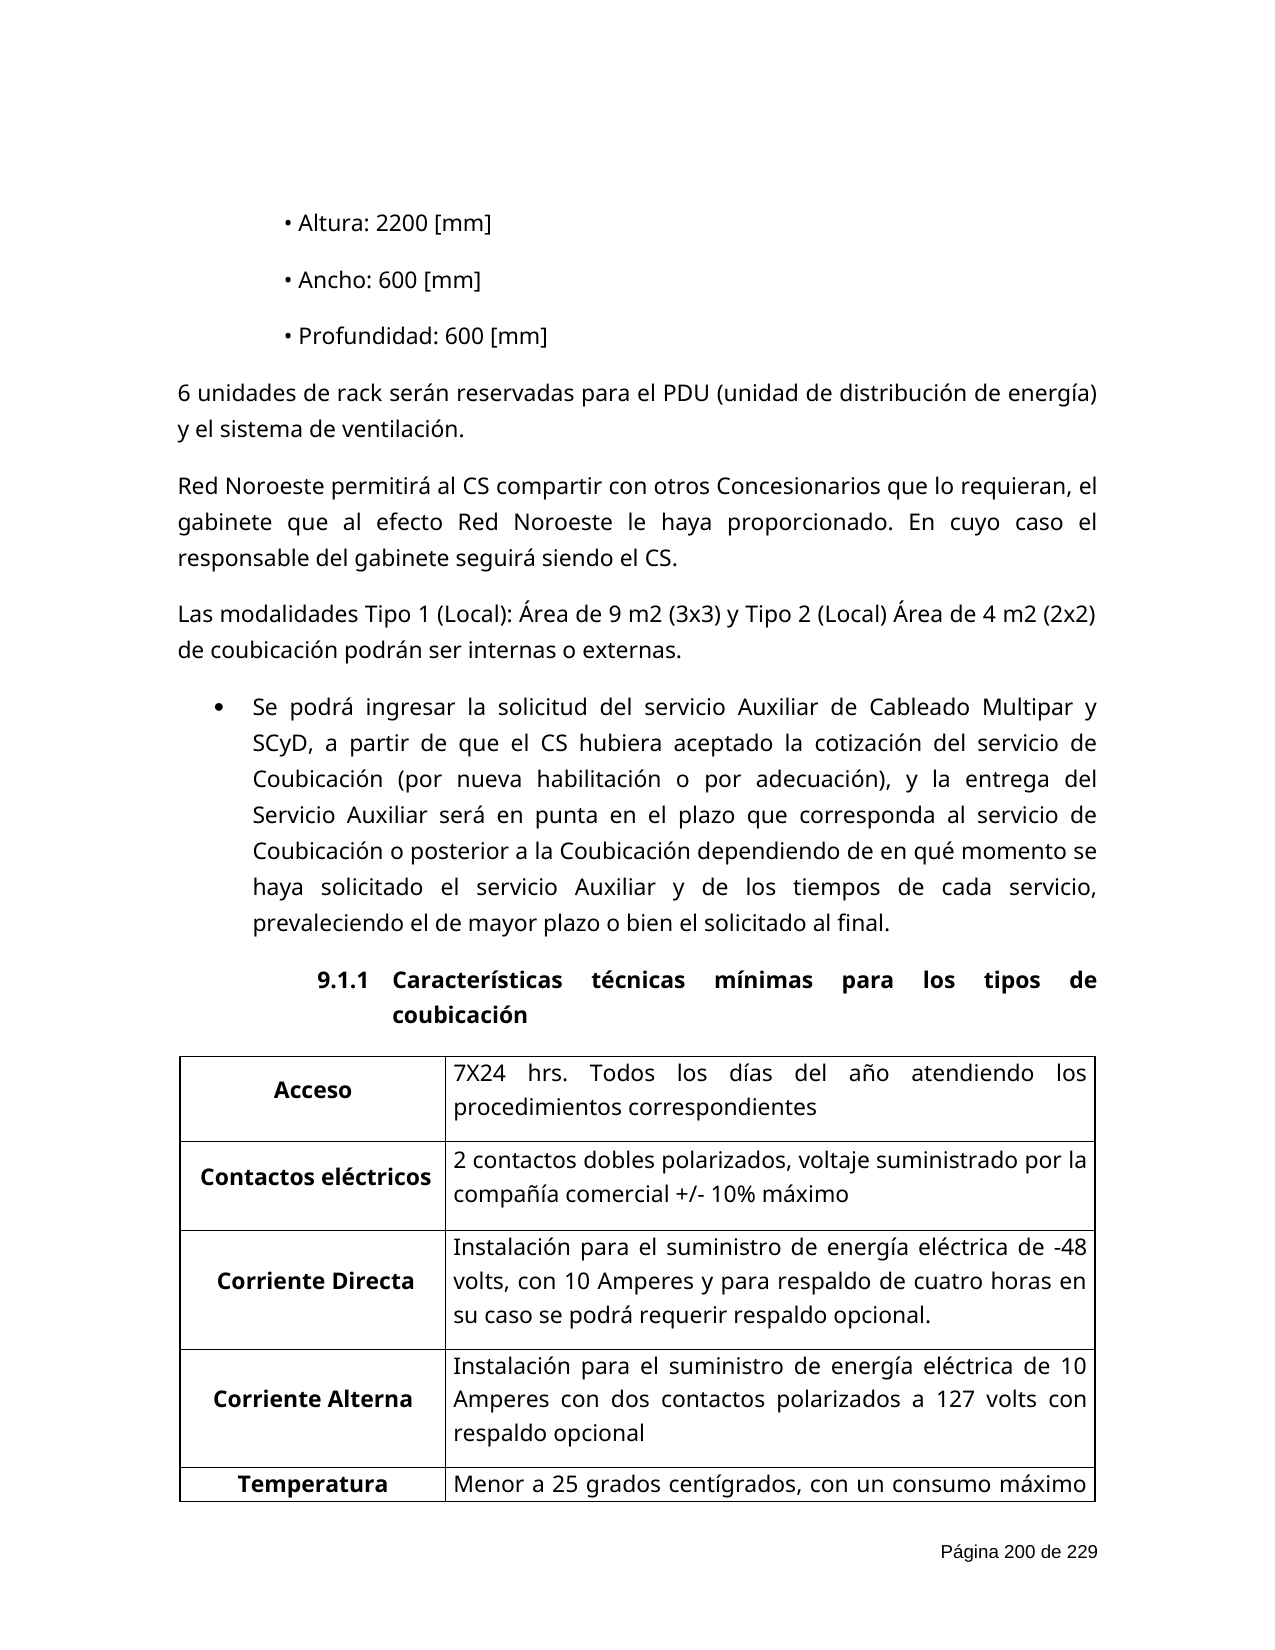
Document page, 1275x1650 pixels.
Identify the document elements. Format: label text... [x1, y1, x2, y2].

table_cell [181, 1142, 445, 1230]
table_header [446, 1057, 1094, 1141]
text Las modalidades Tipo 1 (Local): Área de 9 m2 (3x3) y Tipo 2 (Local) Área de 4 m2 (2x2) de coubicación podrán ser internas o externas. [177, 598, 1098, 666]
text • Altura: 2200 [mm] [266, 207, 1019, 238]
text • Profundidad: 600 [mm] [266, 320, 1019, 352]
text Red Noroeste permitirá al CS compartir con otros Concesionarios que lo requieran, el gabinete que al efecto Red Noroeste le haya proporcionado. En cuyo caso el responsable del gabinete seguirá siendo el CS. [177, 470, 1098, 573]
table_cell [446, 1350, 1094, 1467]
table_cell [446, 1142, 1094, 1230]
text • Ancho: 600 [mm] [266, 263, 1019, 295]
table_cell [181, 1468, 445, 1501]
text 6 unidades de rack serán reservadas para el PDU (unidad de distribución de energía) y el sistema de ventilación. [177, 377, 1098, 444]
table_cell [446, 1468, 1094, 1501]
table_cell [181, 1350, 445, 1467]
list Se podrá ingresar la solicitud del servicio Auxiliar de Cableado Multipar y SCyD, a partir de que el CS hubiera aceptado la cotización del servicio de Coubicación (por nueva habilitación o por adecuación), y la entrega del Servicio Auxiliar será en punta en el plazo que corresponda al servicio de Coubicación o posterior a la Coubicación dependiendo de en qué momento se haya solicitado el servicio Auxiliar y de los tiempos de cada servicio, prevaleciendo el de mayor plazo o bien el solicitado al final. [215, 691, 1098, 938]
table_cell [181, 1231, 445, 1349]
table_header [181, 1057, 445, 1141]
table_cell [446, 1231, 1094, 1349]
list Características técnicas mínimas para los tipos de coubicación [317, 963, 1098, 1031]
